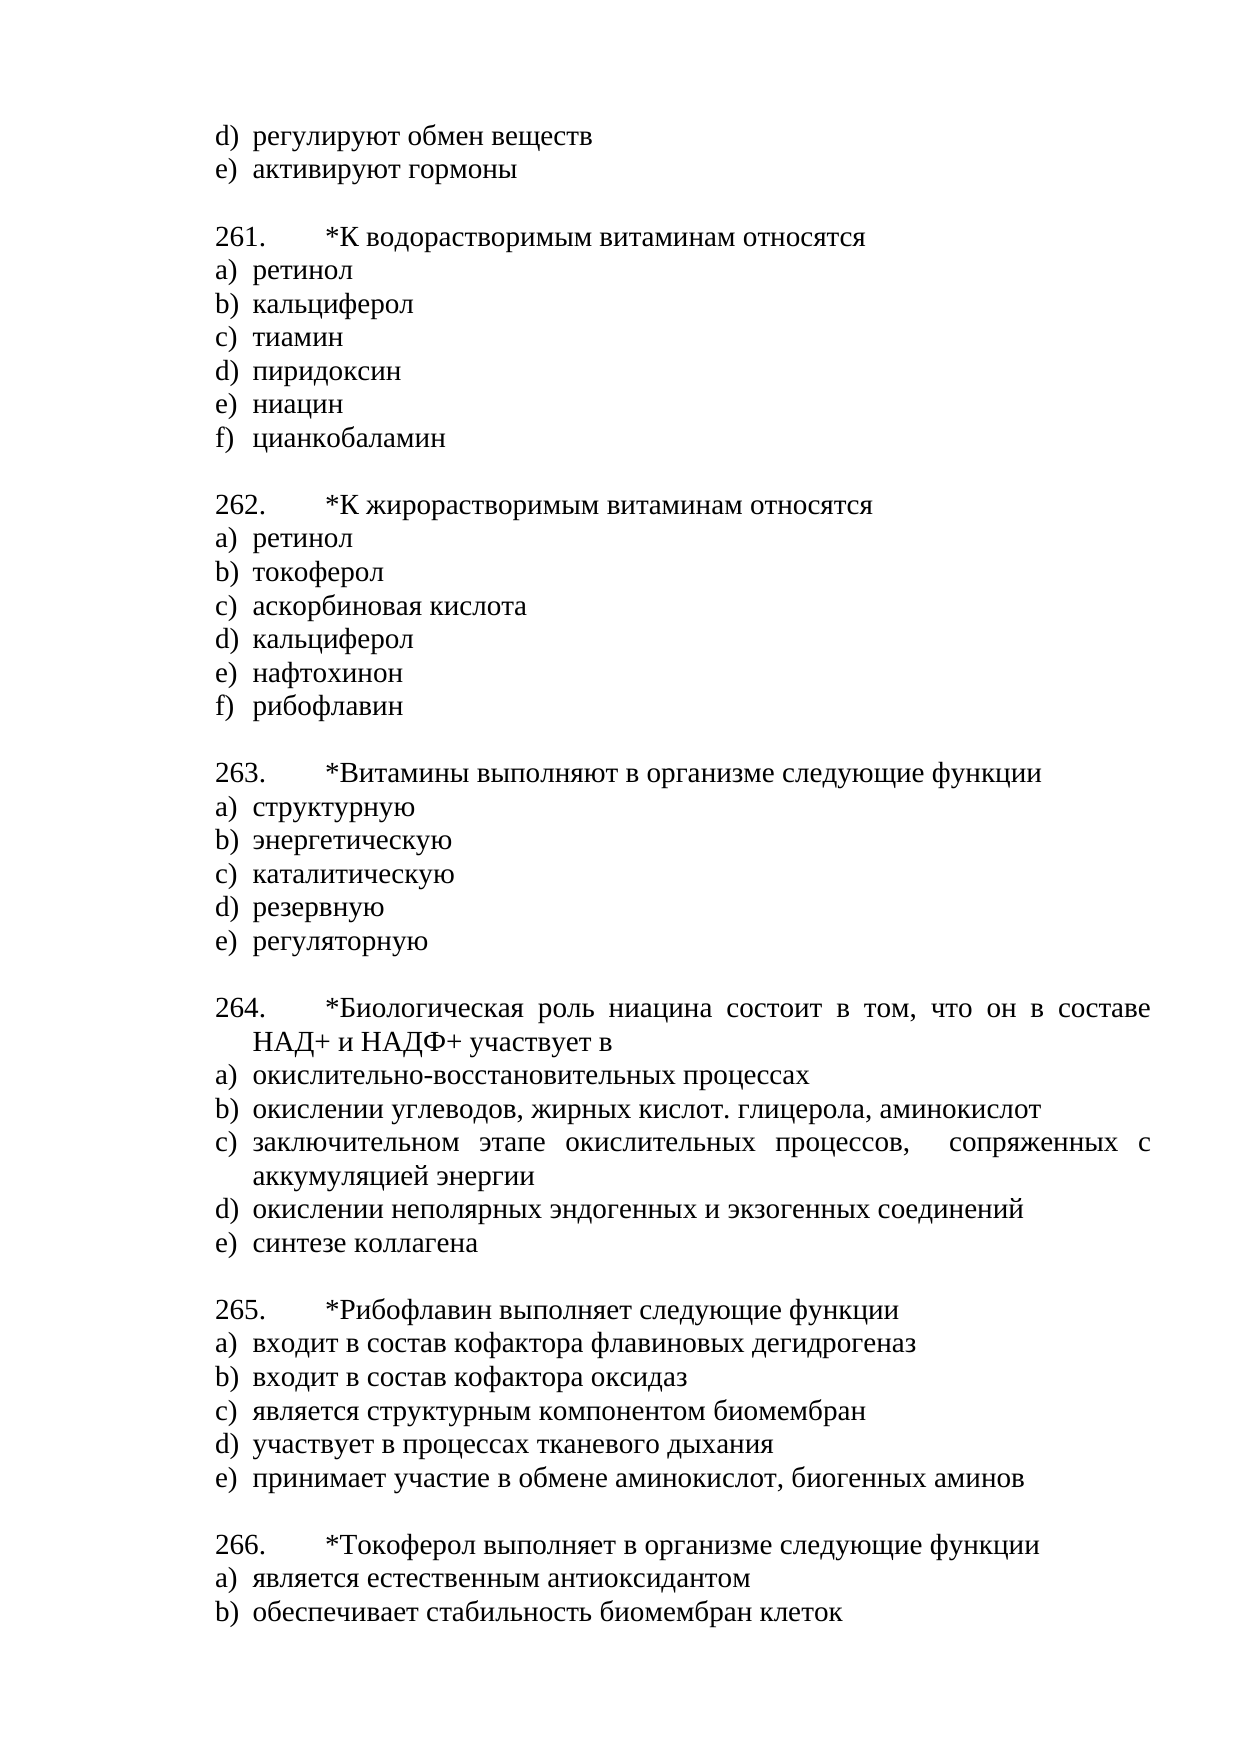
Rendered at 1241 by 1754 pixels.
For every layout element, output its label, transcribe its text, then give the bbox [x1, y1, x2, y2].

list *Рибофлавин выполняет следующие функции [215, 1292, 1152, 1326]
list структурную [215, 789, 1152, 822]
list *К жирорастворимым витаминам относятся [215, 487, 1152, 521]
list входит в состав кофактора флавиновых дегидрогеназ [215, 1326, 1152, 1359]
list цианкобаламин [215, 420, 1152, 453]
list входит в состав кофактора оксидаз [215, 1359, 1152, 1393]
list ретинол [215, 252, 1152, 286]
list ниацин [215, 386, 1152, 420]
list пиридоксин [215, 353, 1152, 386]
list энергетическую [215, 822, 1152, 856]
list является структурным компонентом биомембран [215, 1393, 1152, 1426]
list каталитическую [215, 856, 1152, 889]
list регуляторную [215, 923, 1152, 957]
list синтезе коллагена [215, 1225, 1152, 1258]
list *К водорастворимым витаминам относятся [215, 219, 1152, 252]
list тиамин [215, 319, 1152, 353]
list является естественным антиоксидантом [215, 1560, 1152, 1594]
list рибофлавин [215, 688, 1152, 722]
list *Биологическая роль ниацина состоит в том, что он в составе НАД+ и НАДФ+ участвует в [215, 990, 1152, 1057]
list заключительном этапе окислительных процессов, сопряженных с аккумуляцией энергии [215, 1124, 1152, 1191]
list окислительно-восстановительных процессах [215, 1057, 1152, 1091]
list кальциферол [215, 286, 1152, 319]
list нафтохинон [215, 655, 1152, 688]
list резервную [215, 889, 1152, 923]
list *Витамины выполняют в организме следующие функции [215, 755, 1152, 789]
list окислении неполярных эндогенных и экзогенных соединений [215, 1191, 1152, 1225]
list обеспечивает стабильность биомембран клеток [215, 1594, 1152, 1627]
list принимает участие в обмене аминокислот, биогенных аминов [215, 1460, 1152, 1493]
list *Токоферол выполняет в организме следующие функции [215, 1527, 1152, 1560]
list аскорбиновая кислота [215, 588, 1152, 621]
list токоферол [215, 554, 1152, 588]
list кальциферол [215, 621, 1152, 655]
list окислении углеводов, жирных кислот. глицерола, аминокислот [215, 1091, 1152, 1124]
list активируют гормоны [215, 152, 1152, 185]
list регулируют обмен веществ [215, 118, 1152, 152]
list участвует в процессах тканевого дыхания [215, 1426, 1152, 1460]
list ретинол [215, 521, 1152, 554]
